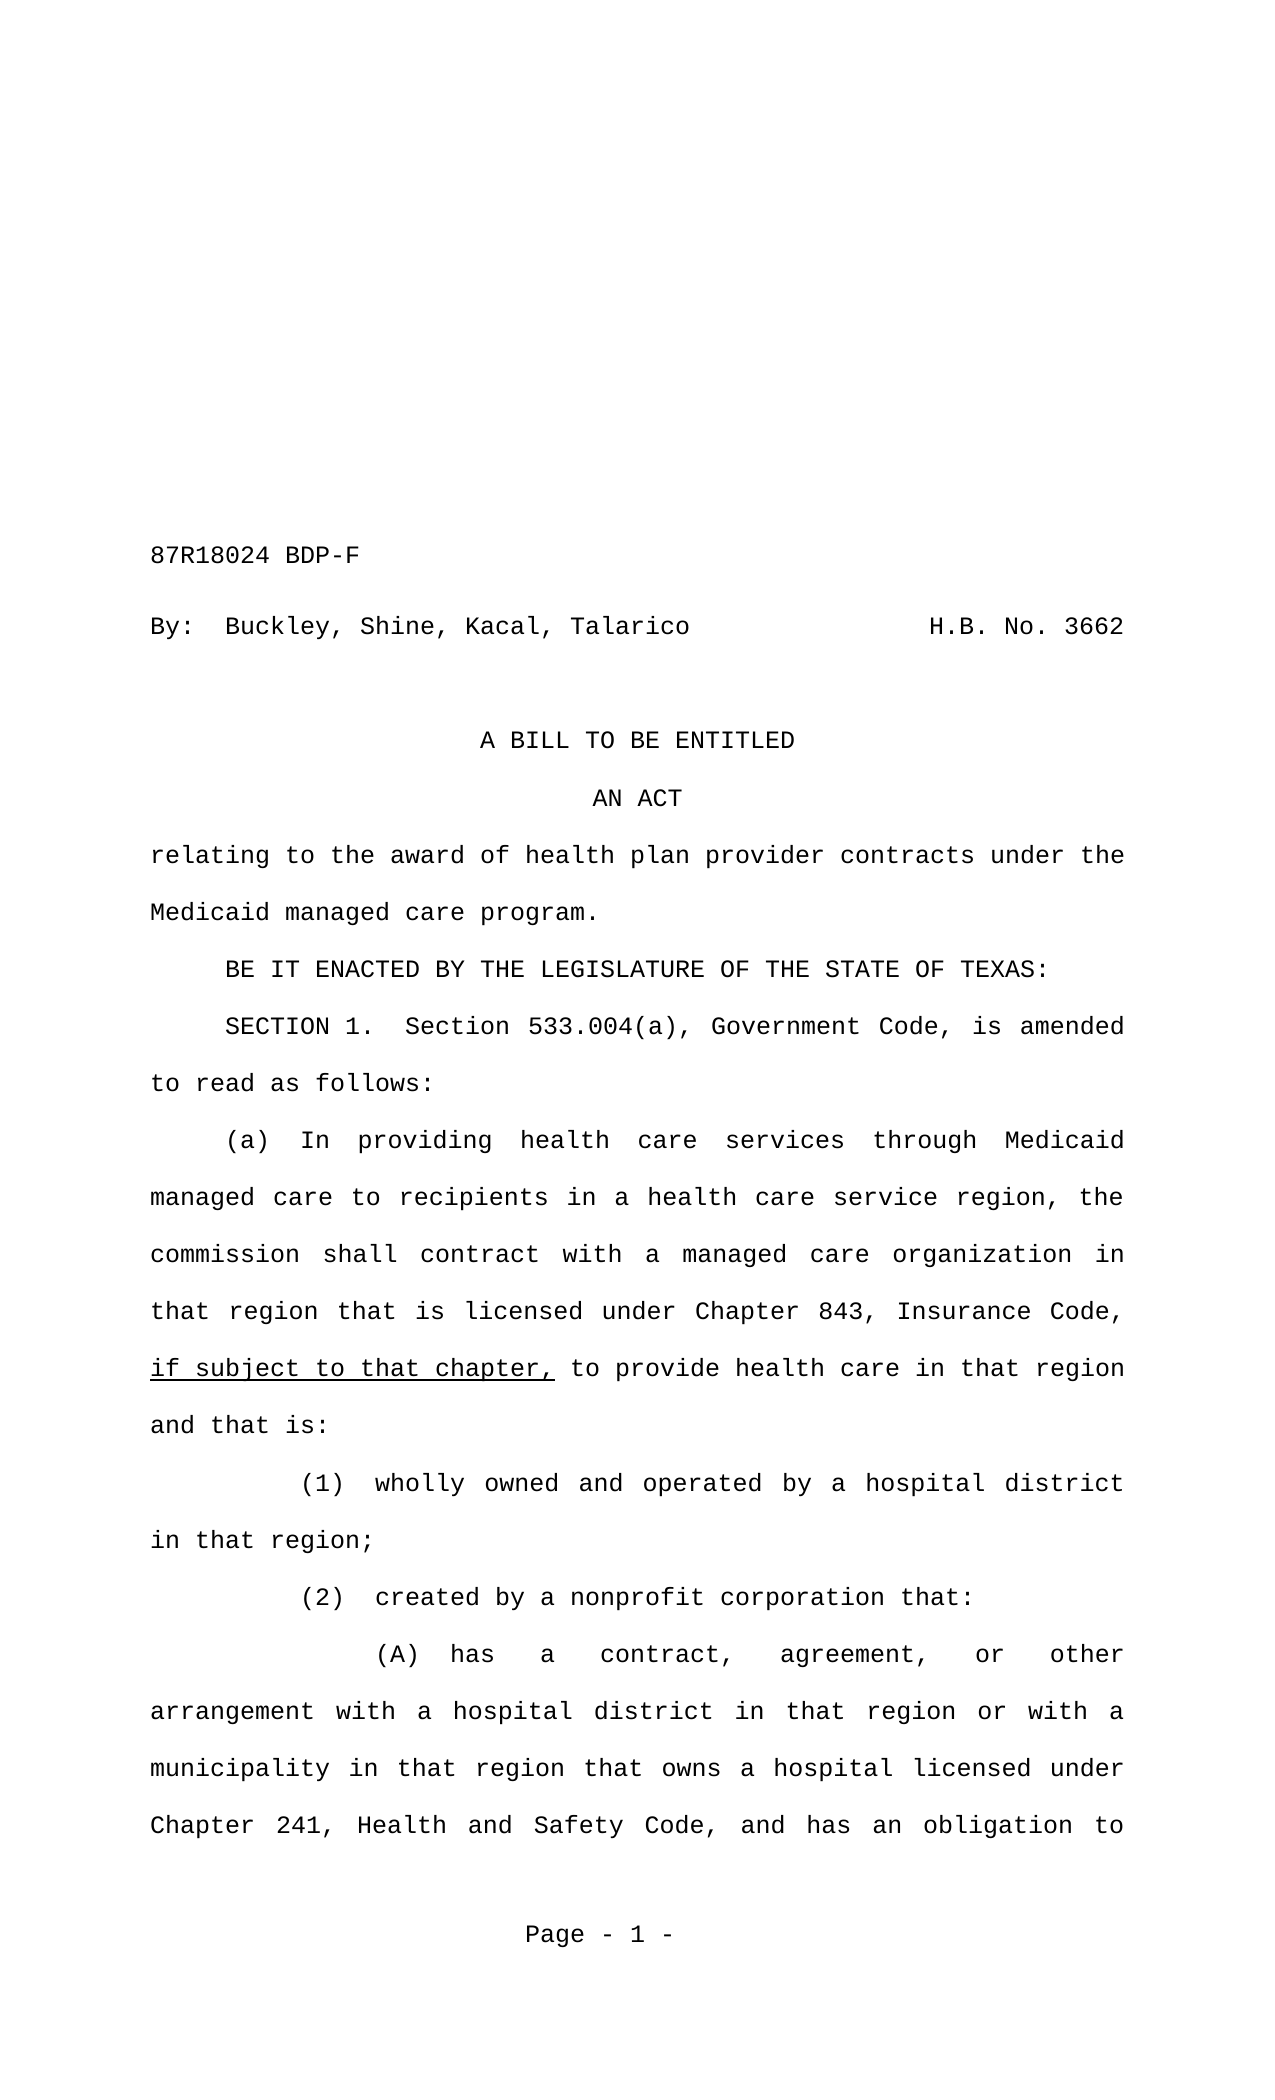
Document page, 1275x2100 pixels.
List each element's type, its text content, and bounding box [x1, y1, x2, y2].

text AN ACT [150, 785, 1125, 813]
text BE IT ENACTED BY THE LEGISLATURE OF THE STATE OF TEXAS: [150, 956, 1125, 985]
text By: Buckley, Shine, Kacal, Talarico H.B. No. 3662 [150, 614, 1125, 642]
text 87R18024 BDP-F [150, 542, 1125, 571]
text (1) wholly owned and operated by a hospital district in that region; [150, 1470, 1125, 1556]
text (a) In providing health care services through Medicaid managed care to recipients in a health care service region, the commission shall contract with a managed care organization in that region that is licensed under Chapter 843, Insurance Code, if subject to that chapter, to provide health care in that region and that is: [150, 1127, 1125, 1441]
text SECTION 1. Section 533.004(a), Government Code, is amended to read as follows: [150, 1013, 1125, 1099]
text (2) created by a nonprofit corporation that: [150, 1584, 1125, 1613]
text A BILL TO BE ENTITLED [150, 728, 1125, 756]
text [150, 1641, 1125, 1841]
text relating to the award of health plan provider contracts under the Medicaid managed care program. [150, 842, 1125, 928]
